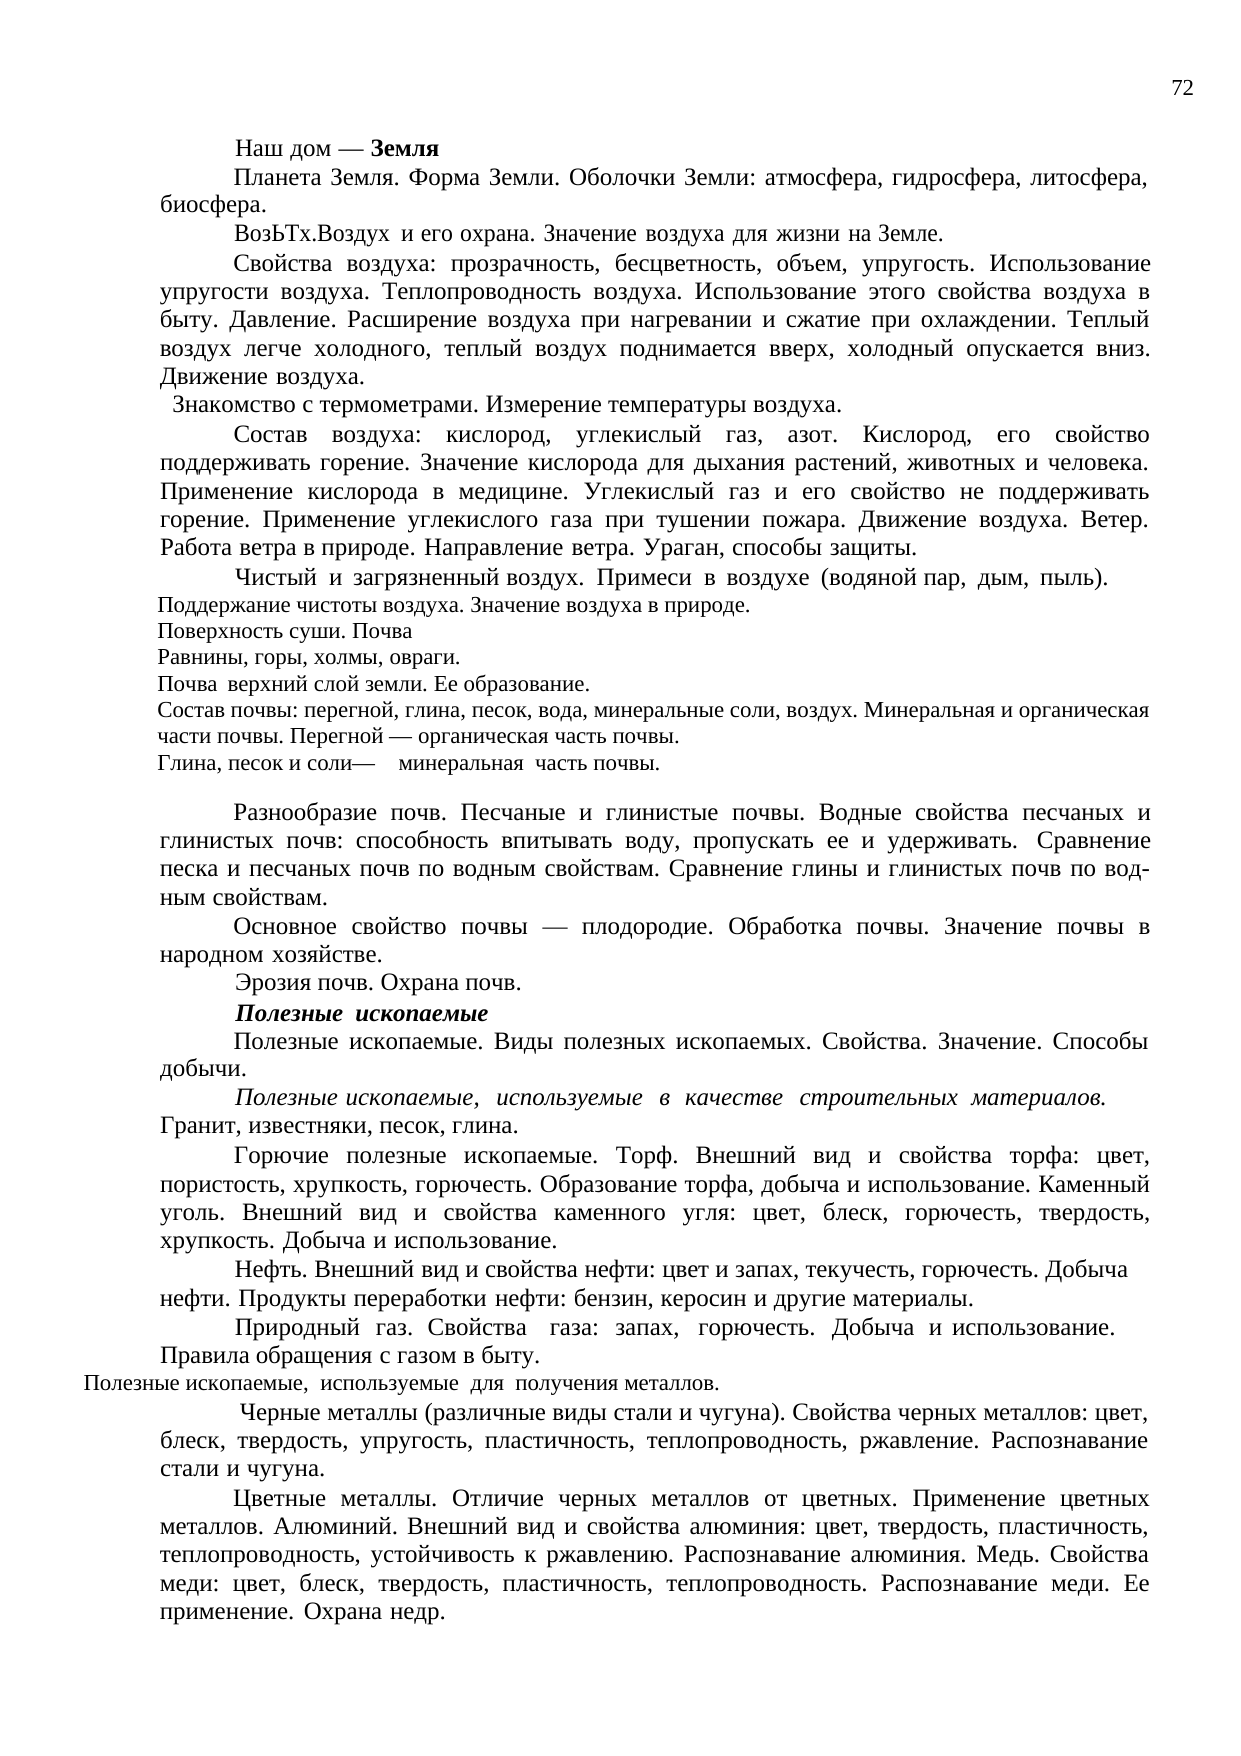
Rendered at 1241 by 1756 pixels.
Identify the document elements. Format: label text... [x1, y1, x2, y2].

text Нефть. Внешний вид и свойства нефти: цвет и запах, текучесть, горючесть. Добыча нефти. Продукты переработки нефти: бензин, керосин и другие материалы. [159, 1254, 1174, 1312]
text Эрозия почв. Охрана почв. [235, 968, 1234, 996]
text Цветные металлы. Отличие черных металлов от цветных. Применение цветных металлов. Алюминий. Внешний вид и свойства алюминия: цвет, твердость, пластичность, теплопроводность, устойчивость к ржавлению. Распознавание алюминия. Медь. Свойства меди: цвет, блеск, твердость, пластичность, теплопроводность. Распознавание меди. Ее применение. Охрана недр. [159, 1483, 1150, 1624]
text Основное свойство почвы — плодородие. Обработка почвы. Значение почвы в народном хозяйстве. [159, 913, 1151, 968]
text Разнообразие почв. Песчаные и глинистые почвы. Водные свойства песчаных и глинистых почв: способность впитывать воду, пропускать ее и удерживать. Сравнение песка и песчаных почв по водным свойствам. Сравнение глины и глинистых почв по вод- ным свойствам. [159, 798, 1152, 911]
text Природный газ. Свойства газа: запах, горючесть. Добыча и использование. [234, 1312, 1234, 1341]
text Горючие полезные ископаемые. Торф. Внешний вид и свойства торфа: цвет, пористость, хрупкость, горючесть. Образование торфа, добыча и использование. Каменный уголь. Внешний вид и свойства каменного угля: цвет, блеск, горючесть, твердость, хрупкость. Добыча и использование. [160, 1141, 1151, 1254]
text Полезные ископаемые, используемые в качестве строительных материалов. [235, 1082, 1234, 1111]
text Гранит, известняки, песок, глина. [160, 1111, 1234, 1140]
text ВозЬТх.Воздух и его охрана. Значение воздуха для жизни на Земле. [234, 218, 1234, 247]
text Наш дом — Земля [235, 134, 1234, 163]
text Равнины, горы, холмы, овраги. [157, 643, 1234, 670]
text Полезные ископаемые, иcпользуемые для получения металлов. [83, 1370, 1234, 1396]
text Почва верхний слой земли. Ее образование. [157, 670, 1234, 696]
text Полезные ископаемые. Виды полезных ископаемых. Свойства. Значение. Способы добычи. [160, 1028, 1149, 1082]
text Состав воздуха: кислород, углекислый газ, азот. Кислород, его свойство поддерживать горение. Значение кислорода для дыхания растений, животных и человека. Применение кислорода в медицине. Углекислый газ и его свойство не поддерживать горение. Применение углекислого газа при тушении пожара. Движение воздуха. Ветер. Работа ветра в природе. Направление ветра. Ураган, способы защиты. [160, 420, 1150, 561]
text Состав почвы: перегной, глина, песок, вода, минеральные соли, воздух. Минеральная и органическая части почвы. Перегной — органическая часть почвы. [157, 696, 1153, 749]
text Правила обращения с газом в быту. [160, 1341, 1234, 1370]
text Черные металлы (различные виды стали и чугуна). Свойства черных металлов: цвет, блеск, твердость, упругость, пластичность, теплопроводность, ржавление. Распознавание стали и чугуна. [160, 1397, 1149, 1482]
text Чистый и загрязненный воздух. Примеси в воздухе (водяной пар, дым, пыль). [235, 562, 1234, 591]
text Поддержание чистоты воздуха. Значение воздуха в природе. Поверхность суши. Почва [157, 591, 754, 643]
text Планета Земля. Форма Земли. Оболочки Земли: атмосфера, гидросфера, литосфера, биосфера. [160, 163, 1149, 218]
text Глина, песок и соли— минеральная часть почвы. [157, 749, 1234, 775]
subtitle Полезные ископаемые [235, 998, 1234, 1027]
text Знакомство с термометрами. Измерение температуры воздуха. [172, 389, 1234, 418]
text Свойства воздуха: прозрачность, бесцветность, объем, упругость. Использование упругости воздуха. Теплопроводность воздуха. Использование этого свойства воздуха в быту. Давление. Расширение воздуха при нагревании и сжатие при охлаждении. Теплый воздух легче холодного, теплый воздух поднимается вверх, холодный опускается вниз. Движение воздуха. [159, 248, 1151, 389]
